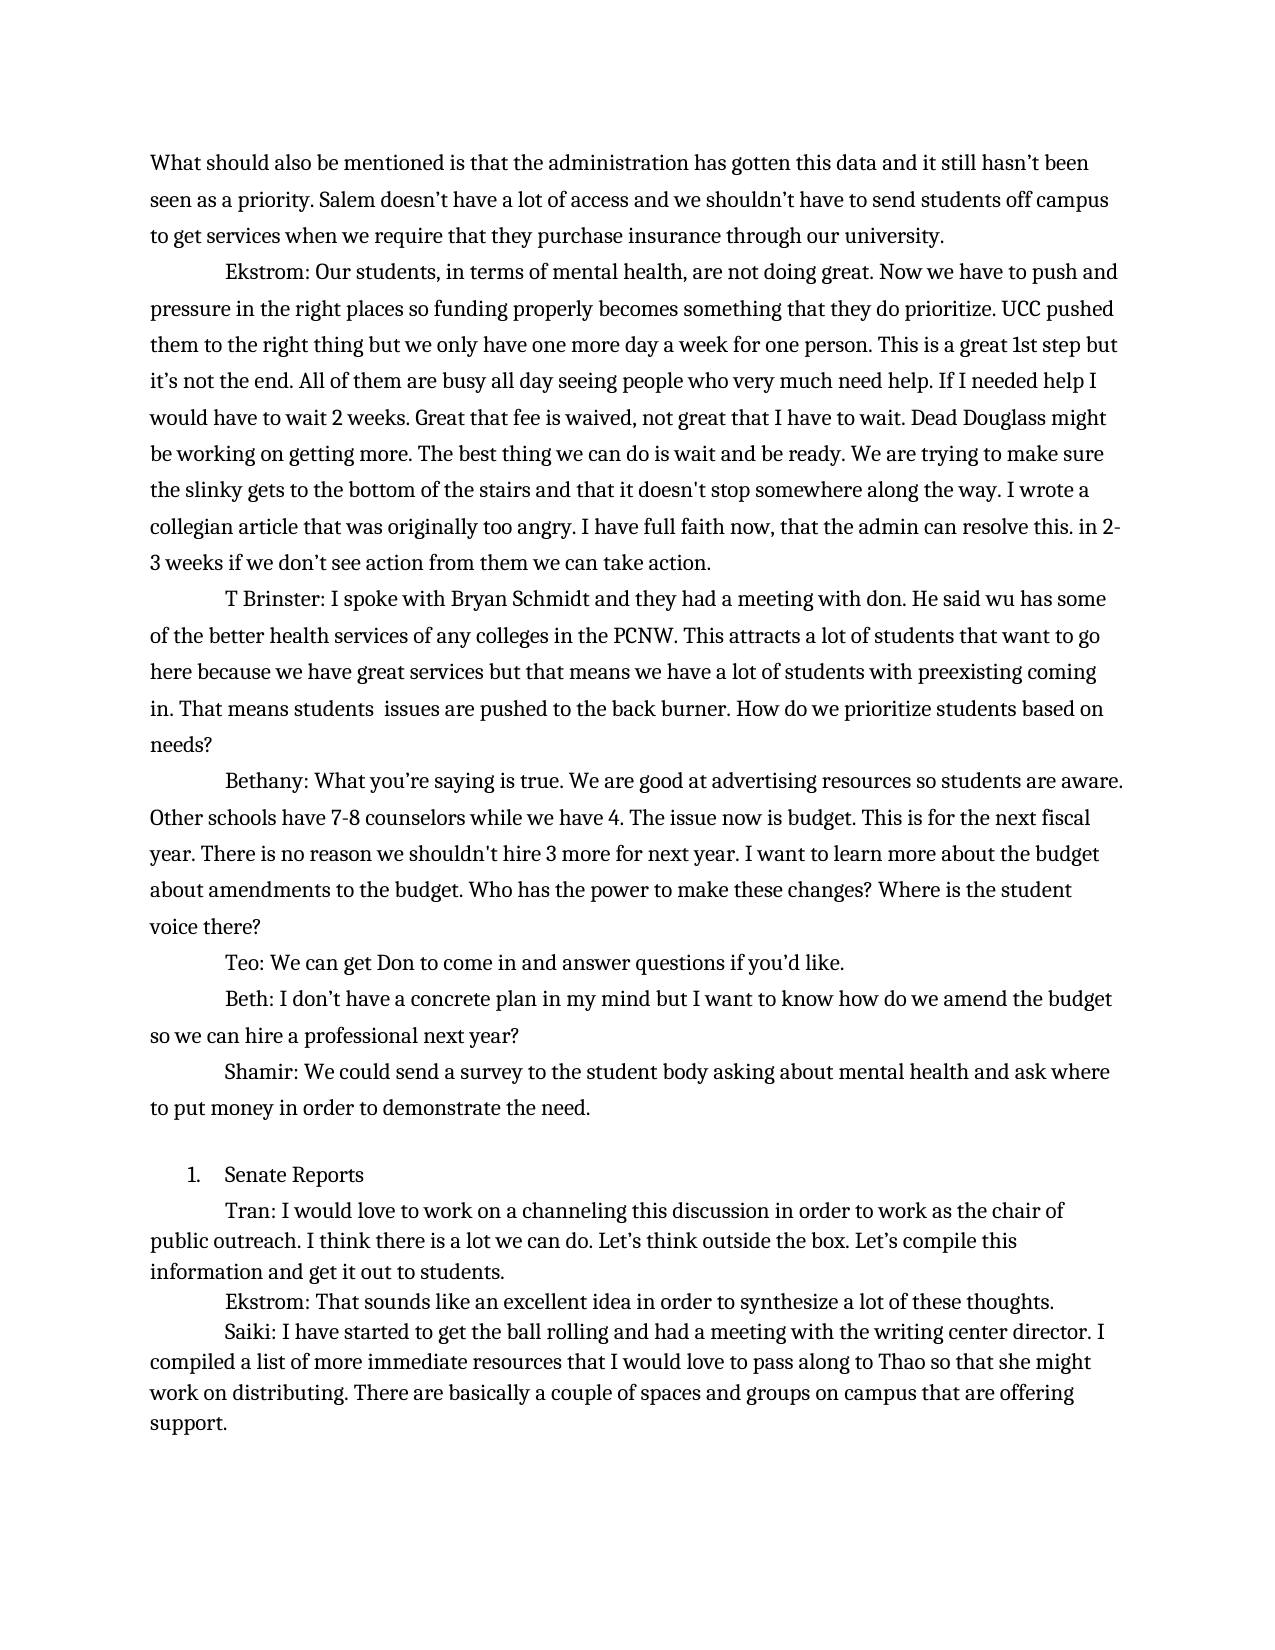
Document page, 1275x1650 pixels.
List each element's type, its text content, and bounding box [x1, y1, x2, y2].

text Tran: I would love to work on a channeling this discussion in order to work as the chair of public outreach. I think there is a lot we can do. Let’s think outside the box. Let’s compile this information and get it out to students. [150, 1198, 1125, 1285]
text Ekstrom: That sounds like an excellent idea in order to synthesize a lot of these thoughts. [150, 1289, 1125, 1315]
text Beth: I don’t have a concrete plan in my mind but I want to know how do we amend the budget so we can hire a professional next year? [150, 986, 1125, 1049]
text Ekstrom: Our students, in terms of mental health, are not doing great. Now we have to push and pressure in the right places so funding properly becomes something that they do prioritize. UCC pushed them to the right thing but we only have one more day a week for one person. This is a great 1st step but it’s not the end. All of them are busy all day seeing people who very much need help. If I needed help I would have to wait 2 weeks. Great that fee is waived, not great that I have to wait. Dead Douglass might be working on getting more. The best thing we can do is wait and be ready. We are trying to make sure the slinky gets to the bottom of the stairs and that it doesn't stop somewhere along the way. I wrote a collegian article that was originally too angry. I have full faith now, that the admin can resolve this. in 2-3 weeks if we don’t see action from them we can take action. [150, 259, 1125, 576]
text T Brinster: I spoke with Bryan Schmidt and they had a meeting with don. He said wu has some of the better health services of any colleges in the PCNW. This attracts a lot of students that want to go here because we have great services but that means we have a lot of students with preexisting coming in. That means students issues are pushed to the back burner. How do we prioritize students based on needs? [150, 586, 1125, 758]
list Senate Reports [187, 1162, 1125, 1188]
text Bethany: What you’re saying is true. We are good at advertising resources so students are aware. Other schools have 7-8 counselors while we have 4. The issue now is budget. This is for the next fiscal year. There is no reason we shouldn't hire 3 more for next year. I want to learn more about the budget about amendments to the budget. Who has the power to make these changes? Where is the student voice there? [150, 768, 1125, 940]
text Teo: We can get Don to come in and answer questions if you’d like. [150, 950, 1125, 976]
text Shamir: We could send a survey to the student body asking about mental health and ask where to put money in order to demonstrate the need. [150, 1059, 1125, 1122]
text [150, 150, 1125, 249]
text Saiki: I have started to get the ball rolling and had a meeting with the writing center director. I compiled a list of more immediate resources that I would love to pass along to Thao so that she might work on distributing. There are basically a couple of spaces and groups on campus that are offering support. [150, 1319, 1125, 1436]
